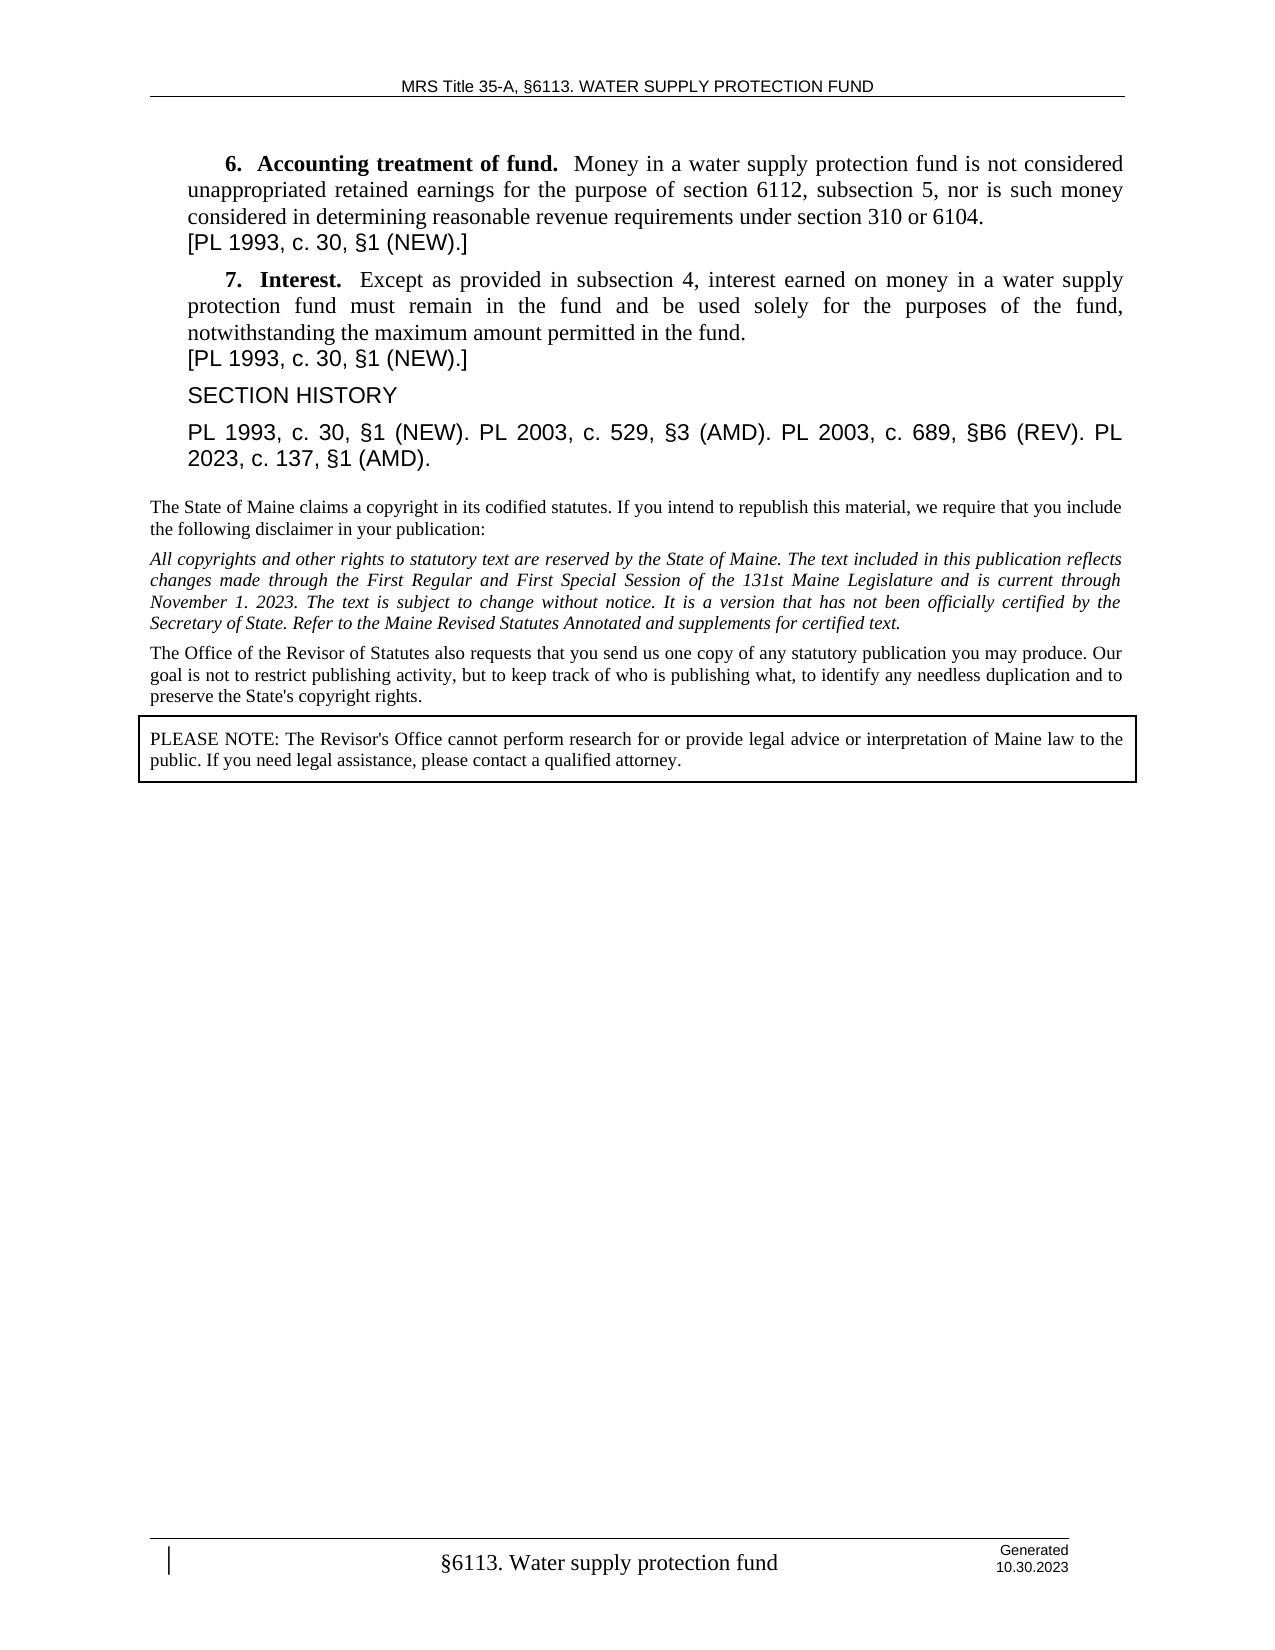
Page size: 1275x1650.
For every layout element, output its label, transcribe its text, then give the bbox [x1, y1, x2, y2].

text All copyrights and other rights to statutory text are reserved by the State of Maine. The text included in this publication reflects changes made through the First Regular and First Special Session of the 131st Maine Legislature and is current through November 1. 2023 . The text is subject to change without notice. It is a version that has not been officially certified by the Secretary of State. Refer to the Maine Revised Statutes Annotated and supplements for certified text. [150, 548, 1125, 634]
text 6. Accounting treatment of fund. Money in a water supply protection fund is not considered unappropriated retained earnings for the purpose of section 6112, subsection 5, nor is such money considered in determining reasonable revenue requirements under section 310 or 6104. [187, 150, 1125, 229]
text PL 1993, c. 30, §1 (NEW). PL 2003, c. 529, §3 (AMD). PL 2003, c. 689, §B6 (REV). PL 2023, c. 137, §1 (AMD). [187, 418, 1125, 471]
text The State of Maine claims a copyright in its codified statutes. If you intend to republish this material, we require that you include the following disclaimer in your publication: [150, 496, 1125, 539]
text [PL 1993, c. 30, §1 (NEW).] [187, 345, 1125, 371]
text SECTION HISTORY [187, 382, 1125, 408]
text PLEASE NOTE: The Revisor's Office cannot perform research for or provide legal advice or interpretation of Maine law to the public. If you need legal assistance, please contact a qualified attorney. [140, 717, 1135, 781]
text The Office of the Revisor of Statutes also requests that you send us one copy of any statutory publication you may produce. Our goal is not to restrict publishing activity, but to keep track of who is publishing what, to identify any needless duplication and to preserve the State's copyright rights. [150, 642, 1125, 707]
text 7. Interest. Except as provided in subsection 4, interest earned on money in a water supply protection fund must remain in the fund and be used solely for the purposes of the fund, notwithstanding the maximum amount permitted in the fund. [187, 266, 1125, 345]
text [PL 1993, c. 30, §1 (NEW).] [187, 229, 1125, 255]
